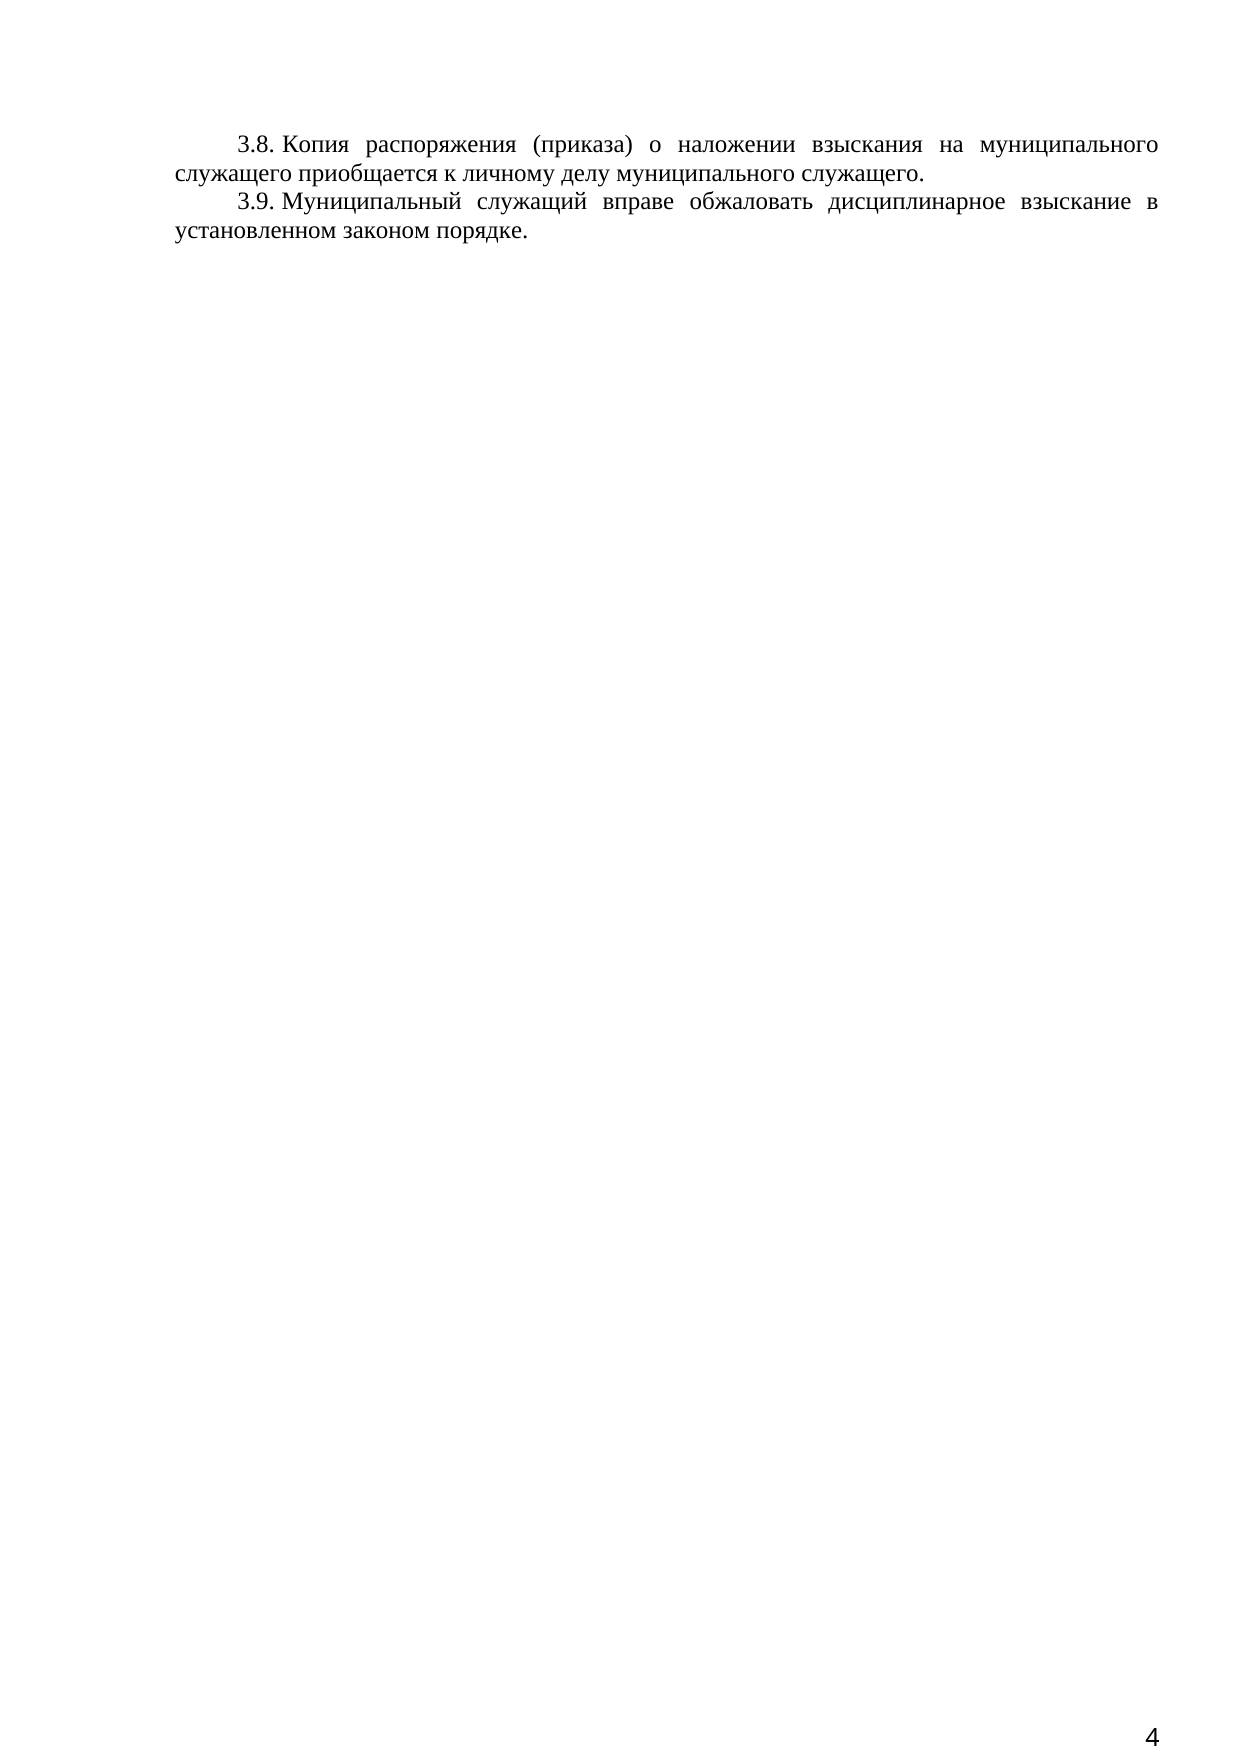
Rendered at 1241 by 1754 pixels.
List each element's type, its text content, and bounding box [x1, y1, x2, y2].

list Муниципальный служащий вправе обжаловать дисциплинарное взыскание в установленном законом порядке. [174, 187, 1159, 244]
list Копия распоряжения (приказа) о наложении взыскания на муниципального служащего приобщается к личному делу муниципального служащего. [174, 130, 1159, 187]
